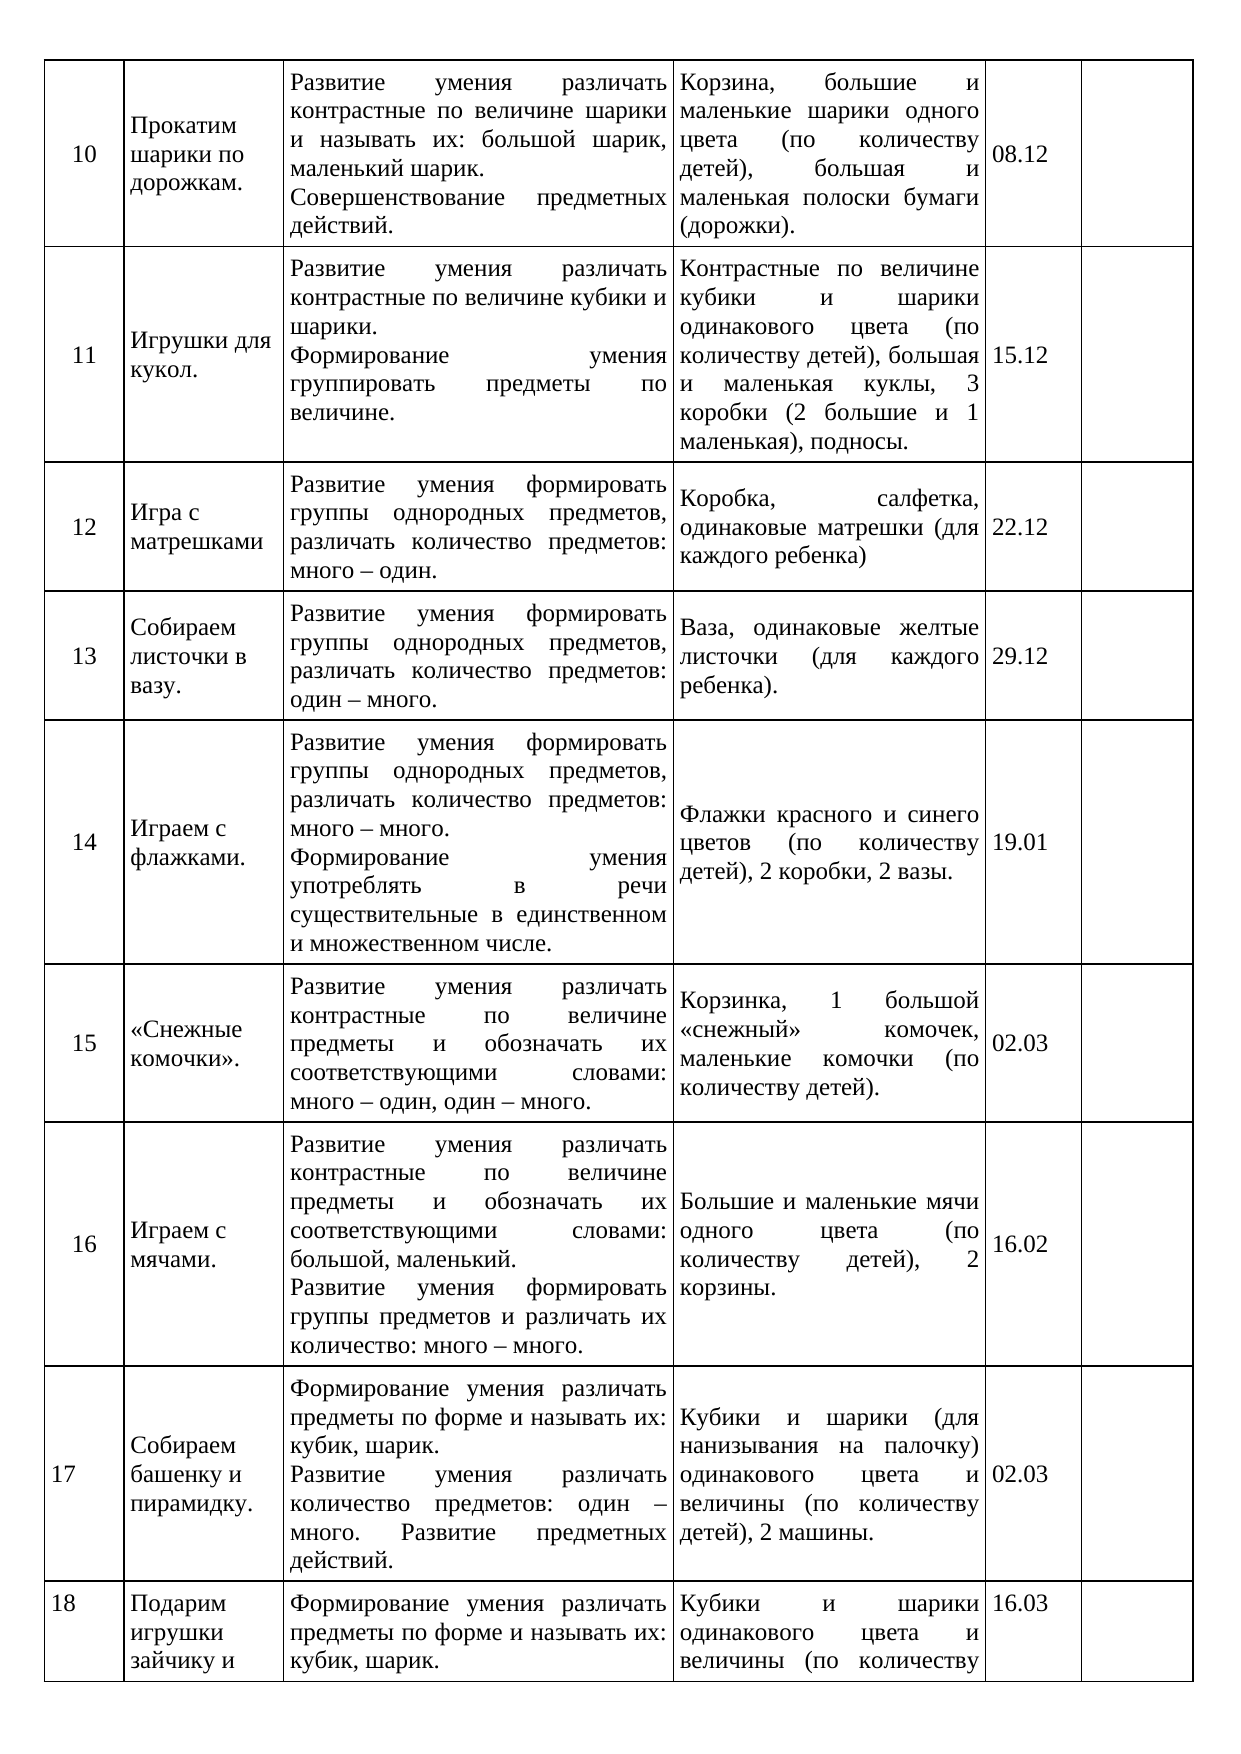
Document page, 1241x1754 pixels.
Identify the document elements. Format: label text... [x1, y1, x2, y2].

table_cell Развитие умения различать контрастные по величине кубики и шарики. Формирование умения группировать предметы по величине. [284, 247, 673, 461]
table_cell Корзинка, 1 большой «снежный» комочек, маленькие комочки (по количеству детей). [674, 965, 985, 1121]
table_cell 16.02 [986, 1123, 1081, 1365]
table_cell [125, 1582, 283, 1681]
table_cell 11 [45, 247, 123, 461]
table_cell 18 [45, 1582, 123, 1681]
table_cell [1082, 721, 1192, 963]
table_cell Ваза, одинаковые желтые листочки (для каждого ребенка). [674, 592, 985, 719]
table_cell 10 [45, 61, 123, 246]
table_cell «Снежные комочки». [125, 965, 283, 1121]
table_cell Развитие умения различать контрастные по величине шарики и называть их: большой шарик, маленький шарик. Совершенствование предметных действий. [284, 61, 673, 246]
table_cell Большие и маленькие мячи одного цвета (по количеству детей), 2 корзины. [674, 1123, 985, 1365]
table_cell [284, 1582, 673, 1681]
table_cell 16 [45, 1123, 123, 1365]
table_cell 15 [45, 965, 123, 1121]
table_cell Игра с матрешками [125, 463, 283, 590]
table_cell [1082, 1123, 1192, 1365]
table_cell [674, 1582, 985, 1681]
table_cell Коробка, салфетка, одинаковые матрешки (для каждого ребенка) [674, 463, 985, 590]
table_cell [1082, 61, 1192, 246]
table_cell 22.12 [986, 463, 1081, 590]
table_cell 02.03 [986, 1367, 1081, 1580]
table_cell Флажки красного и синего цветов (по количеству детей), 2 коробки, 2 вазы. [674, 721, 985, 963]
table_cell [1082, 247, 1192, 461]
table_cell Формирование умения различать предметы по форме и называть их: кубик, шарик. Развитие умения различать количество предметов: один – много. Развитие предметных действий. [284, 1367, 673, 1580]
table_cell Контрастные по величине кубики и шарики одинакового цвета (по количеству детей), большая и маленькая куклы, 3 коробки (2 большие и 1 маленькая), подносы. [674, 247, 985, 461]
table_cell 12 [45, 463, 123, 590]
table_cell [1082, 1367, 1192, 1580]
table_cell 19.01 [986, 721, 1081, 963]
table_cell [1082, 1582, 1192, 1681]
table_cell Кубики и шарики (для нанизывания на палочку) одинакового цвета и величины (по количеству детей), 2 машины. [674, 1367, 985, 1580]
table_cell Развитие умения формировать группы однородных предметов, различать количество предметов: много – много. Формирование умения употреблять в речи существительные в единственном и множественном числе. [284, 721, 673, 963]
table_cell 13 [45, 592, 123, 719]
table_cell 16.03 [986, 1582, 1081, 1681]
table_cell [1082, 463, 1192, 590]
table_cell 02.03 [986, 965, 1081, 1121]
table_cell Игрушки для кукол. [125, 247, 283, 461]
table_cell Играем с мячами. [125, 1123, 283, 1365]
table_cell Развитие умения различать контрастные по величине предметы и обозначать их соответствующими словами: большой, маленький. Развитие умения формировать группы предметов и различать их количество: много – много. [284, 1123, 673, 1365]
table_cell 08.12 [986, 61, 1081, 246]
table_cell Собираем листочки в вазу. [125, 592, 283, 719]
table_cell Развитие умения различать контрастные по величине предметы и обозначать их соответствующими словами: много – один, один – много. [284, 965, 673, 1121]
table_cell 15.12 [986, 247, 1081, 461]
table_cell 14 [45, 721, 123, 963]
table_cell Прокатим шарики по дорожкам. [125, 61, 283, 246]
table_cell Развитие умения формировать группы однородных предметов, различать количество предметов: один – много. [284, 592, 673, 719]
table_cell [1082, 965, 1192, 1121]
table_cell 17 [45, 1367, 123, 1580]
table_cell Играем с флажками. [125, 721, 283, 963]
table_cell Собираем башенку и пирамидку. [125, 1367, 283, 1580]
table_cell Развитие умения формировать группы однородных предметов, различать количество предметов: много – один. [284, 463, 673, 590]
table_cell Корзина, большие и маленькие шарики одного цвета (по количеству детей), большая и маленькая полоски бумаги (дорожки). [674, 61, 985, 246]
table_cell [1082, 592, 1192, 719]
table_cell 29.12 [986, 592, 1081, 719]
